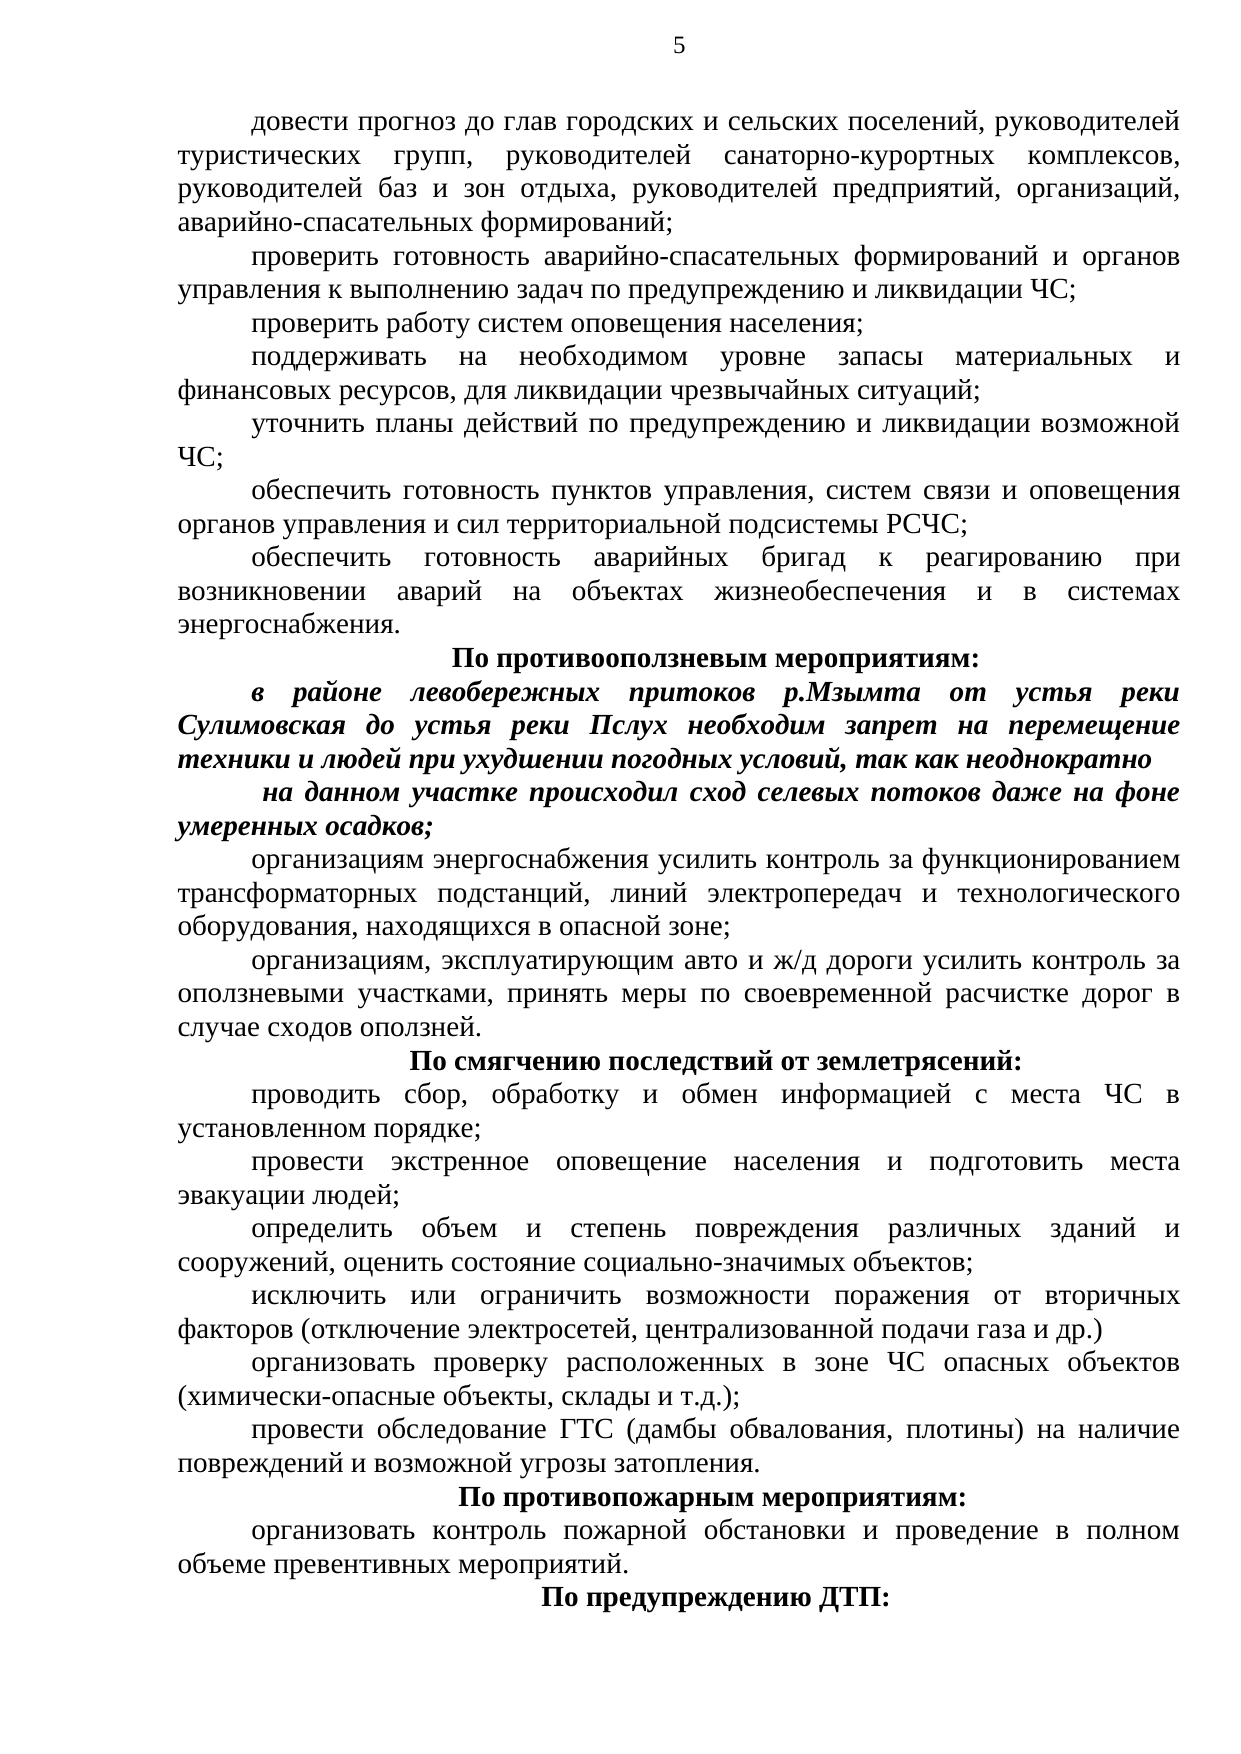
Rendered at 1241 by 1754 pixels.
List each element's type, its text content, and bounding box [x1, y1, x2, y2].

text По предупреждению ДТП: [177, 1579, 1181, 1613]
text определить объем и степень повреждения различных зданий и сооружений, оценить состояние социально-значимых объектов; [177, 1210, 1181, 1277]
text По противооползневым мероприятиям: [177, 640, 1181, 674]
text на данном участке происходил сход селевых потоков даже на фоне умеренных осадков; [177, 774, 1181, 841]
text обеспечить готовность аварийных бригад к реагированию при возникновении аварий на объектах жизнеобеспечения и в системах энергоснабжения. [177, 539, 1181, 640]
text довести прогноз до глав городских и сельских поселений, руководителей туристических групп, руководителей санаторно-курортных комплексов, руководителей баз и зон отдыха, руководителей предприятий, организаций, аварийно-спасательных формирований; [177, 103, 1181, 238]
text организовать контроль пожарной обстановки и проведение в полном объеме превентивных мероприятий. [177, 1512, 1181, 1579]
list По противопожарным мероприятиям: [244, 1479, 1181, 1512]
text По смягчению последствий от землетрясений: [177, 1043, 1181, 1076]
text исключить или ограничить возможности поражения от вторичных факторов (отключение электросетей, централизованной подачи газа и др.) [177, 1277, 1181, 1344]
text уточнить планы действий по предупреждению и ликвидации возможной ЧС; [177, 405, 1181, 472]
text организациям, эксплуатирующим авто и ж/д дороги усилить контроль за оползневыми участками, принять меры по своевременной расчистке дорог в случае сходов оползней. [177, 942, 1181, 1043]
text проводить сбор, обработку и обмен информацией с места ЧС в установленном порядке; [177, 1076, 1181, 1143]
text обеспечить готовность пунктов управления, систем связи и оповещения органов управления и сил территориальной подсистемы РСЧС; [177, 472, 1181, 539]
text поддерживать на необходимом уровне запасы материальных и финансовых ресурсов, для ликвидации чрезвычайных ситуаций; [177, 338, 1181, 405]
text проверить готовность аварийно-спасательных формирований и органов управления к выполнению задач по предупреждению и ликвидации ЧС; [177, 238, 1181, 305]
text проверить работу систем оповещения населения; [177, 305, 1181, 338]
text в районе левобережных притоков р.Мзымта от устья реки Сулимовская до устья реки Пслух необходим запрет на перемещение техники и людей при ухудшении погодных условий, так как неоднократно [177, 674, 1181, 774]
text провести обследование ГТС (дамбы обвалования, плотины) на наличие повреждений и возможной угрозы затопления. [177, 1412, 1181, 1479]
text организациям энергоснабжения усилить контроль за функционированием трансформаторных подстанций, линий электропередач и технологического оборудования, находящихся в опасной зоне; [177, 841, 1181, 942]
text организовать проверку расположенных в зоне ЧС опасных объектов (химически-опасные объекты, склады и т.д.); [177, 1344, 1181, 1412]
text провести экстренное оповещение населения и подготовить места эвакуации людей; [177, 1143, 1181, 1210]
